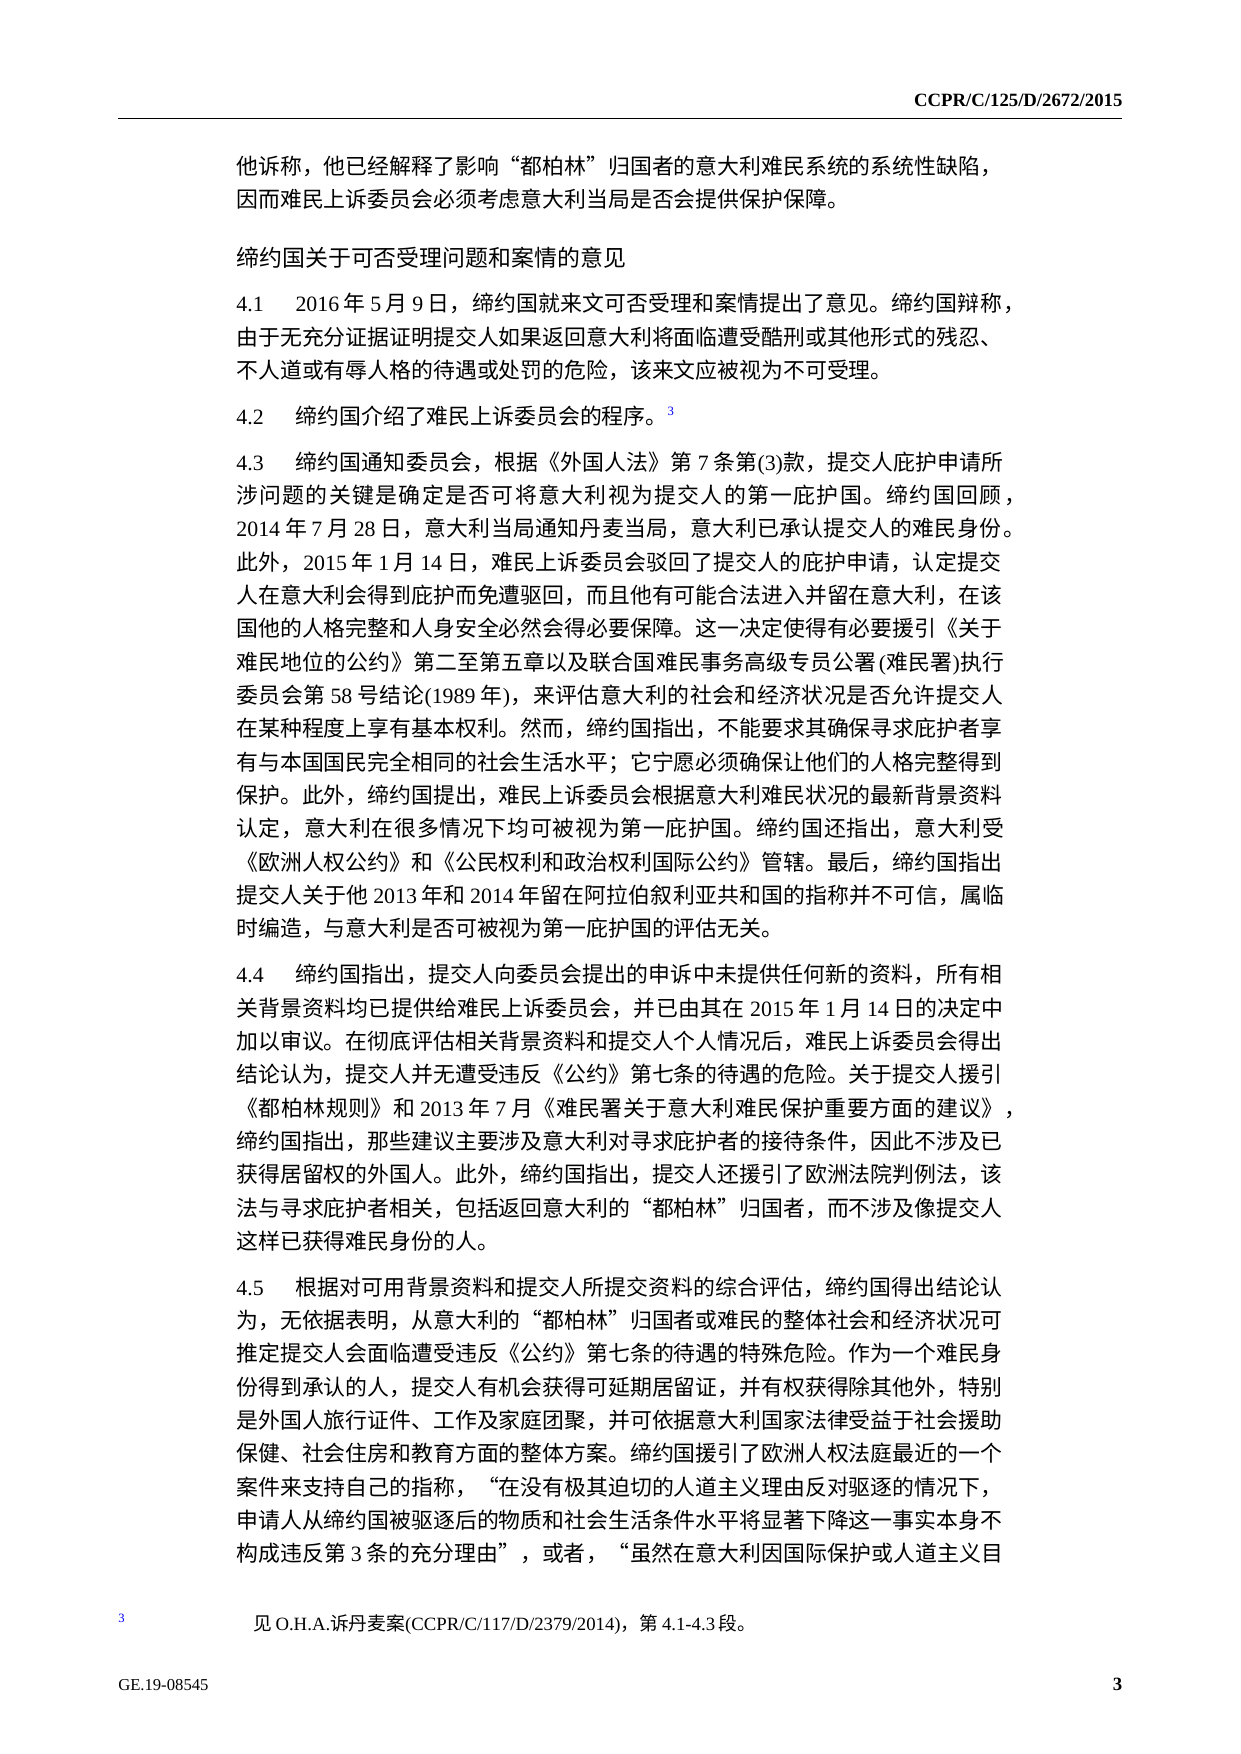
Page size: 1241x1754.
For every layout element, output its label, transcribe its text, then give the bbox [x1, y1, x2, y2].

text 4.4 缔约国指出，提交人向委员会提出的申诉中未提供任何新的资料，所有相关背景资料均已提供给难民上诉委员会，并已由其在2015年1月14日的决定中加以审议。在彻底评估相关背景资料和提交人个人情况后，难民上诉委员会得出结论认为，提交人并无遭受违反《公约》第七条的待遇的危险。关于提交人援引《都柏林规则》和2013年7月《难民署关于意大利难民保护重要方面的建议》，缔约国指出，那些建议主要涉及意大利对寻求庇护者的接待条件，因此不涉及已获得居留权的外国人。此外，缔约国指出，提交人还援引了欧洲法院判例法，该法与寻求庇护者相关，包括返回意大利的“都柏林”归国者，而不涉及像提交人这样已获得难民身份的人。 [236, 956, 1004, 1256]
text 4.2 缔约国介绍了难民上诉委员会的程序。 [236, 398, 1004, 431]
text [236, 148, 1004, 214]
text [236, 1268, 1004, 1568]
text 缔约国关于可否受理问题和案情的意见 [118, 239, 1004, 273]
text 4.1 2016年5月9日，缔约国就来文可否受理和案情提出了意见。缔约国辩称，由于无充分证据证明提交人如果返回意大利将面临遭受酷刑或其他形式的残忍、不人道或有辱人格的待遇或处罚的危险，该来文应被视为不可受理。 [236, 285, 1004, 385]
text 4.3 缔约国通知委员会，根据《外国人法》第7条第(3)款，提交人庇护申请所涉问题的关键是确定是否可将意大利视为提交人的第一庇护国。缔约国回顾，2014年7月28日，意大利当局通知丹麦当局，意大利已承认提交人的难民身份。此外，2015年1月14日，难民上诉委员会驳回了提交人的庇护申请，认定提交人在意大利会得到庇护而免遭驱回，而且他有可能合法进入并留在意大利，在该国他的人格完整和人身安全必然会得必要保障。这一决定使得有必要援引《关于难民地位的公约》第二至第五章以及联合国难民事务高级专员公署(难民署)执行委员会第58号结论(1989年)，来评估意大利的社会和经济状况是否允许提交人在某种程度上享有基本权利。然而，缔约国指出，不能要求其确保寻求庇护者享有与本国国民完全相同的社会生活水平；它宁愿必须确保让他们的人格完整得到保护。此外，缔约国提出，难民上诉委员会根据意大利难民状况的最新背景资料认定，意大利在很多情况下均可被视为第一庇护国。缔约国还指出，意大利受《欧洲人权公约》和《公民权利和政治权利国际公约》管辖。最后，缔约国指出，提交人关于他2013年和2014年留在阿拉伯叙利亚共和国的指称并不可信，属临时编造，与意大利是否可被视为第一庇护国的评估无关。 [236, 443, 1004, 943]
